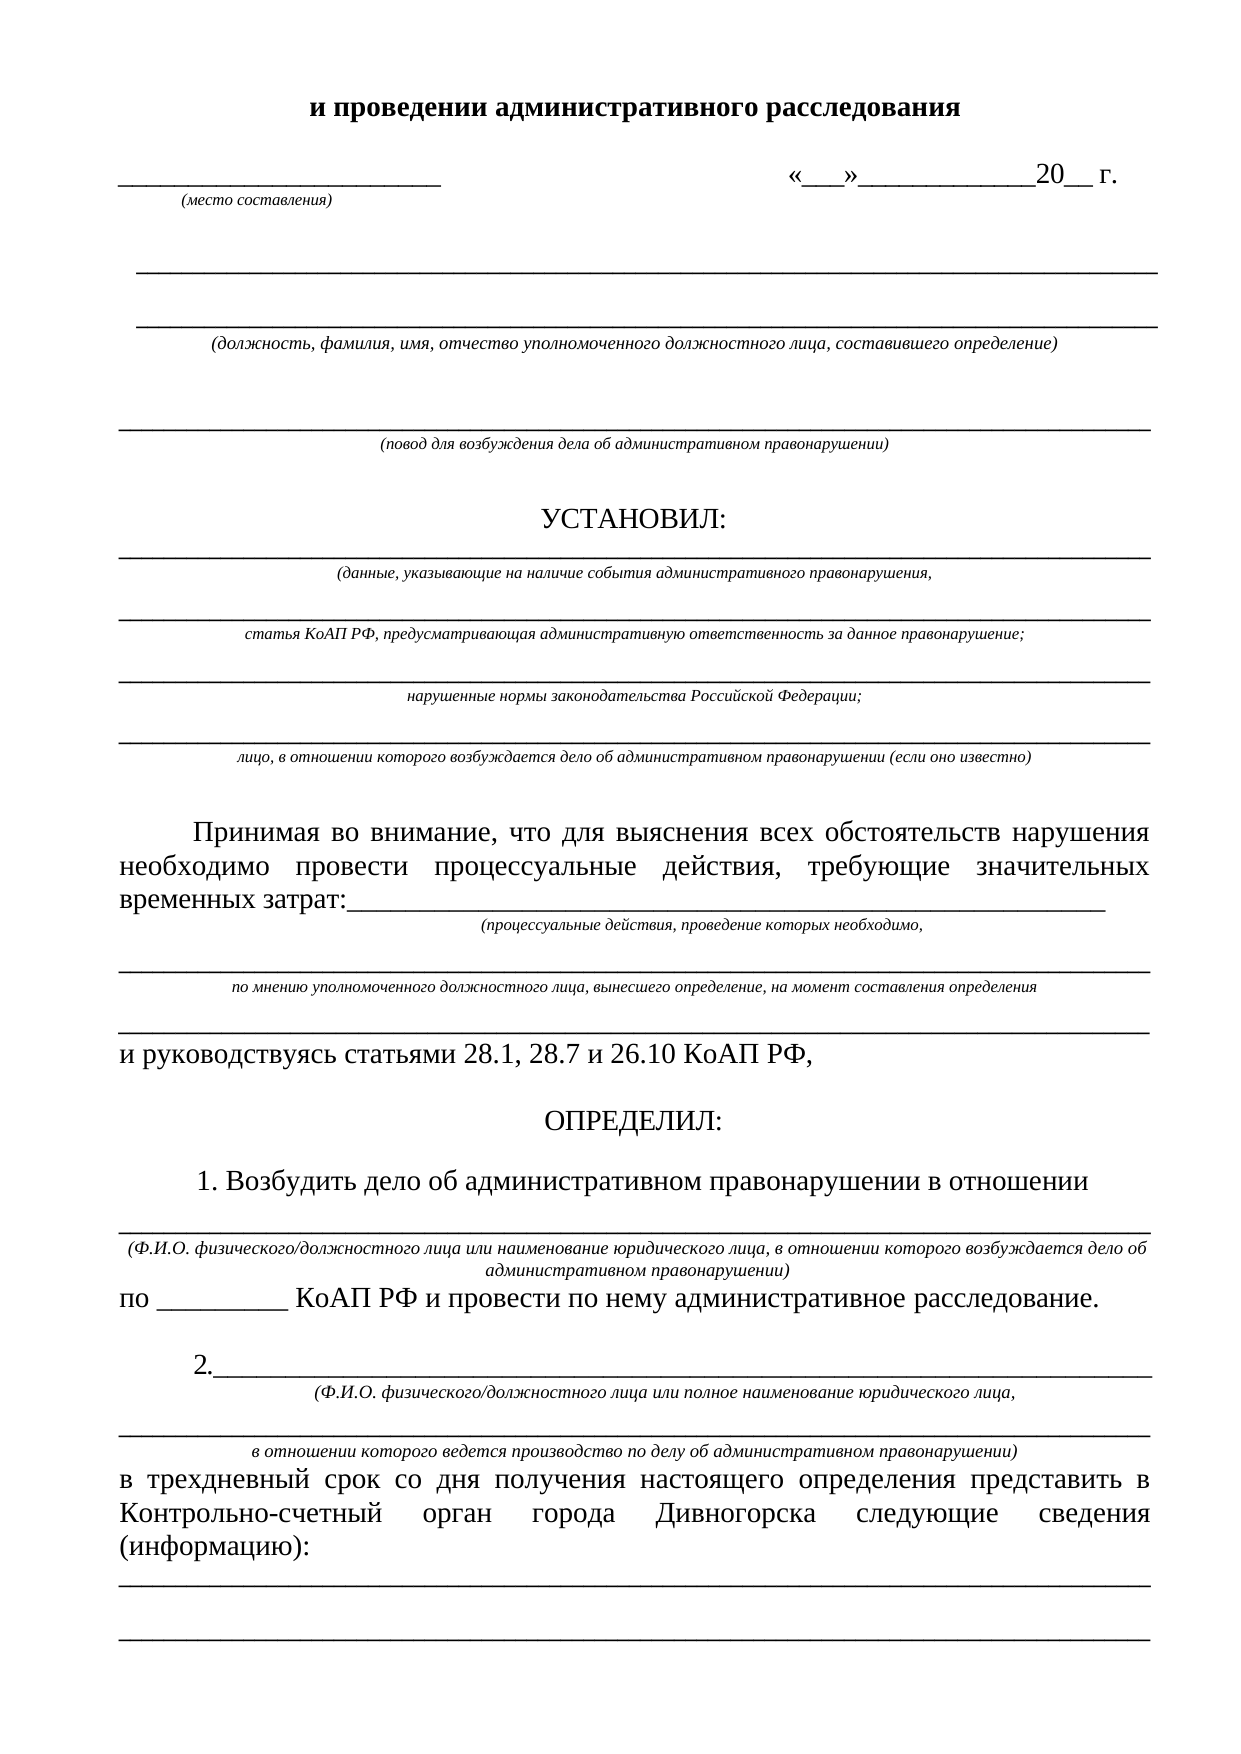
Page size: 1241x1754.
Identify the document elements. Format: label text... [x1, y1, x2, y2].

text 1. Возбудить дело об административном правонарушении в отношении [196, 1163, 1151, 1197]
text по _________ КоАП РФ и провести по нему административное расследование. [119, 1280, 1151, 1313]
text в трехдневный срок со дня получения настоящего определения представить в Контрольно-счетный орган города Дивногорска следующие сведения (информацию): [119, 1461, 1151, 1562]
text по мнению уполномоченного должностного лица, вынесшего определение, на момент составления определения [118, 976, 1151, 1010]
text Принимая во внимание, что для выяснения всех обстоятельств нарушения необходимо провести процессуальные действия, требующие значительных временных затрат:____________________________________________________ [119, 814, 1150, 915]
text в отношении которого ведется производство по делу об административном правонарушении) [118, 1440, 1151, 1461]
text (повод для возбуждения дела об административном правонарушении) [118, 434, 1151, 467]
text и проведении административного расследования [119, 89, 1151, 122]
text (должность, фамилия, имя, отчество уполномоченного должностного лица, составившего определение) [118, 332, 1151, 353]
text ОПРЕДЕЛИЛ: [118, 1103, 1149, 1137]
text 2. [193, 1347, 1151, 1381]
text (Ф.И.О. физического/должностного лица или полное наименование юридического лица, [118, 1381, 1151, 1402]
text статья КоАП РФ, предусматривающая административную ответственность за данное правонарушение; [119, 624, 1151, 658]
text (Ф.И.О. физического/должностного лица или наименование юридического лица, в отношении которого возбуждается дело об административном правонарушении) [124, 1237, 1151, 1280]
text нарушенные нормы законодательства Российской Федерации; [118, 686, 1151, 719]
text (процессуальные действия, проведение которых необходимо, [118, 915, 1151, 948]
text и руководствуясь статьями 28.1, 28.7 и 26.10 КоАП РФ, [119, 1036, 1151, 1070]
text лицо, в отношении которого возбуждается дело об административном правонарушении (если оно известно) [118, 747, 1151, 781]
text (место составления) [157, 189, 1151, 223]
text «___» 20__ г. [118, 156, 1151, 189]
text __________________________________________________________________________________________ [118, 1010, 1151, 1036]
text (данные, указывающие на наличие события административного правонарушения, [118, 562, 1151, 596]
text УСТАНОВИЛ: [118, 501, 1149, 534]
